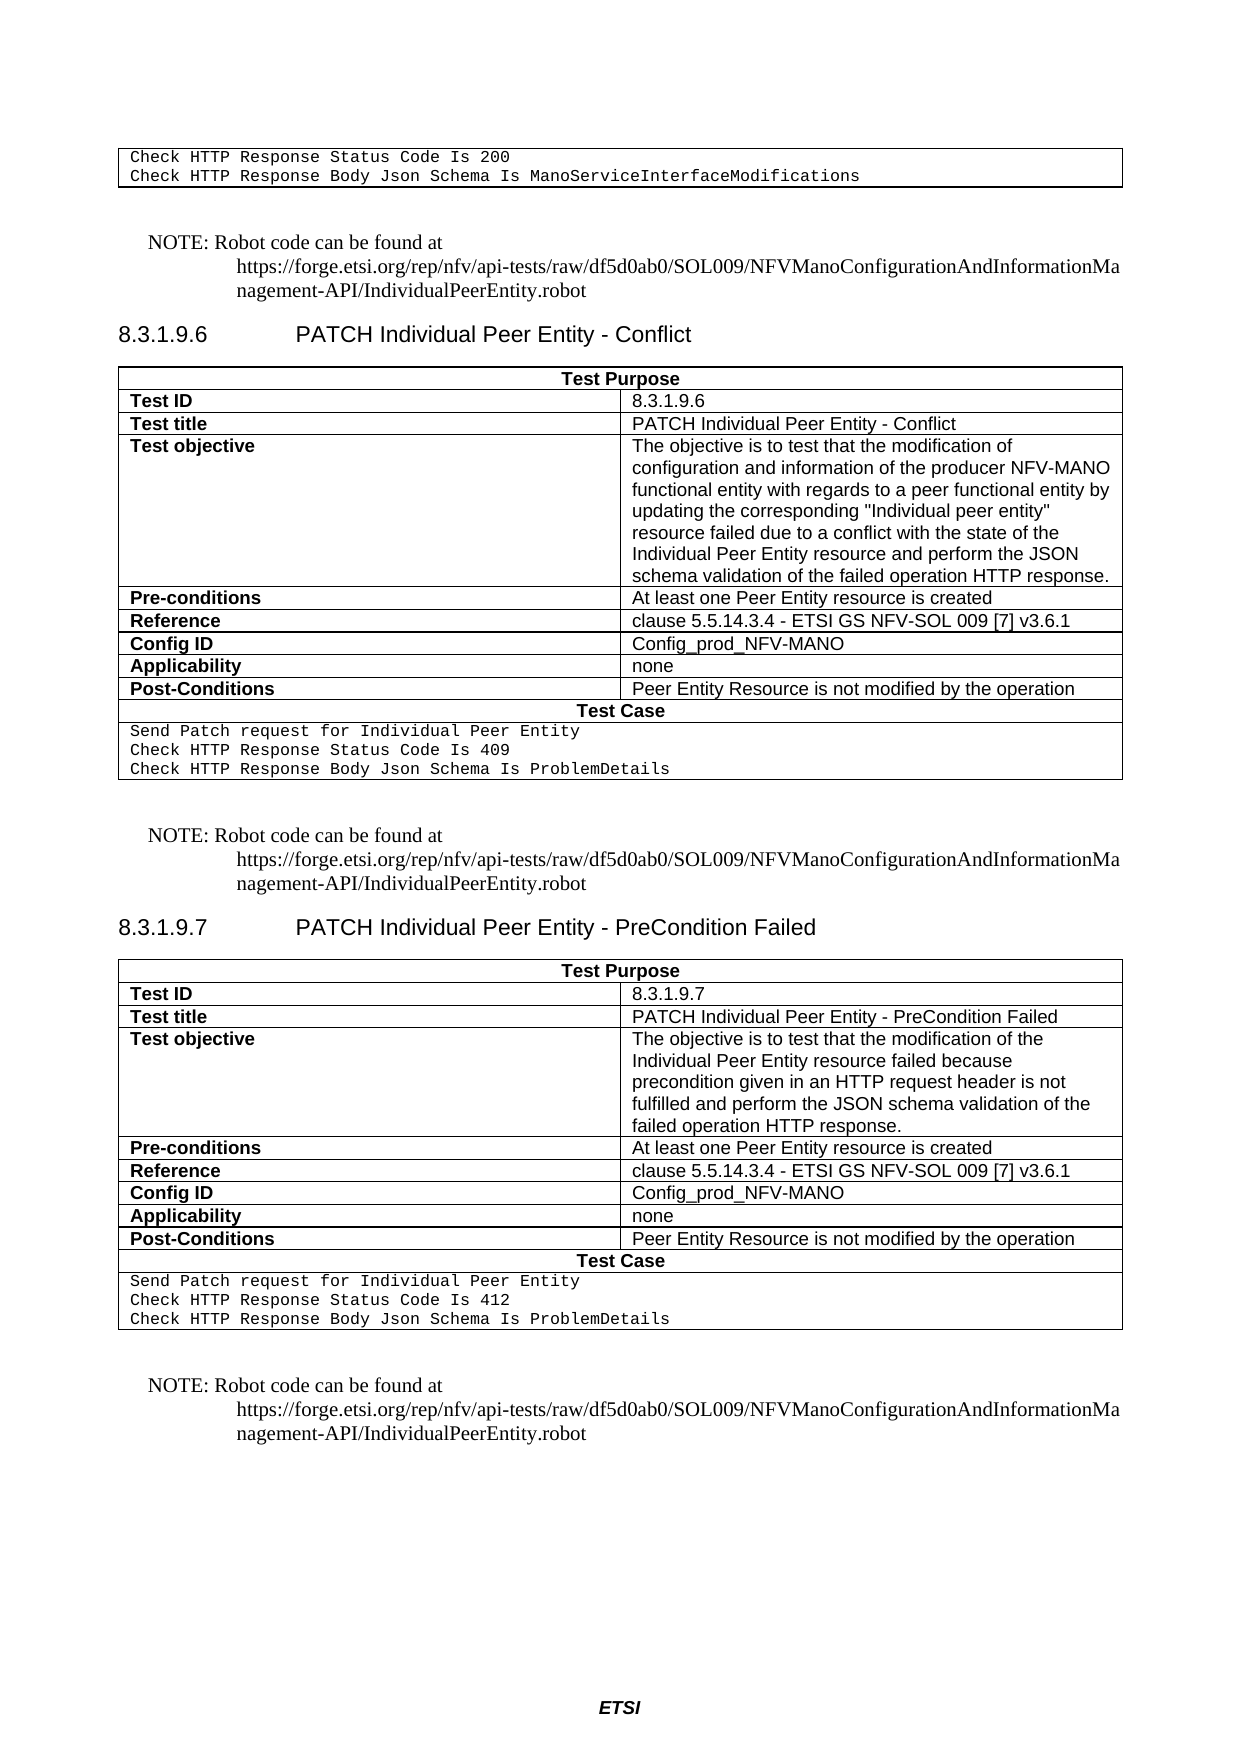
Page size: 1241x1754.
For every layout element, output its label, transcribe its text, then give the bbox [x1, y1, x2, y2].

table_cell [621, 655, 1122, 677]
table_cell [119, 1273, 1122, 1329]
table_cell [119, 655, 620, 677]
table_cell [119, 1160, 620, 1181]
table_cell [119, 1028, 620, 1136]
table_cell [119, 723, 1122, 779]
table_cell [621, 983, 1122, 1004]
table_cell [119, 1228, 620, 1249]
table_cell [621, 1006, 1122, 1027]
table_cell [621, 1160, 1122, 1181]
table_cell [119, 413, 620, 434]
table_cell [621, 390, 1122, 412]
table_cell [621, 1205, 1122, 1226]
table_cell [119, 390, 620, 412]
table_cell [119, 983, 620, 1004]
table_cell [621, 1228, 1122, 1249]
subtitle 8.3.1.9.7 PATCH Individual Peer Entity - PreCondition Failed [118, 914, 1122, 941]
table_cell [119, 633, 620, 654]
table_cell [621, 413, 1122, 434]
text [148, 1373, 1122, 1445]
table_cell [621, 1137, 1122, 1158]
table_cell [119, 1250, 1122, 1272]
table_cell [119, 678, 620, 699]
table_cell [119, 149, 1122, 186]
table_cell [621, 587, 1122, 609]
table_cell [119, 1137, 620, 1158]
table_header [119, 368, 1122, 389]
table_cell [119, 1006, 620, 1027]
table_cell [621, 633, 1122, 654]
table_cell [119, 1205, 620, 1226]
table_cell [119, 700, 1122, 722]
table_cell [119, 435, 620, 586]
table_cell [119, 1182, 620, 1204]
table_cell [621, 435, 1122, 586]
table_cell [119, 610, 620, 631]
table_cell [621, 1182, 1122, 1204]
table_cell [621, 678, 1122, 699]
subtitle 8.3.1.9.6 PATCH Individual Peer Entity - Conflict [118, 321, 1122, 348]
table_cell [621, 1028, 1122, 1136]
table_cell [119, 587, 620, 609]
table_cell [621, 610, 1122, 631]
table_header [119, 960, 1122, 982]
